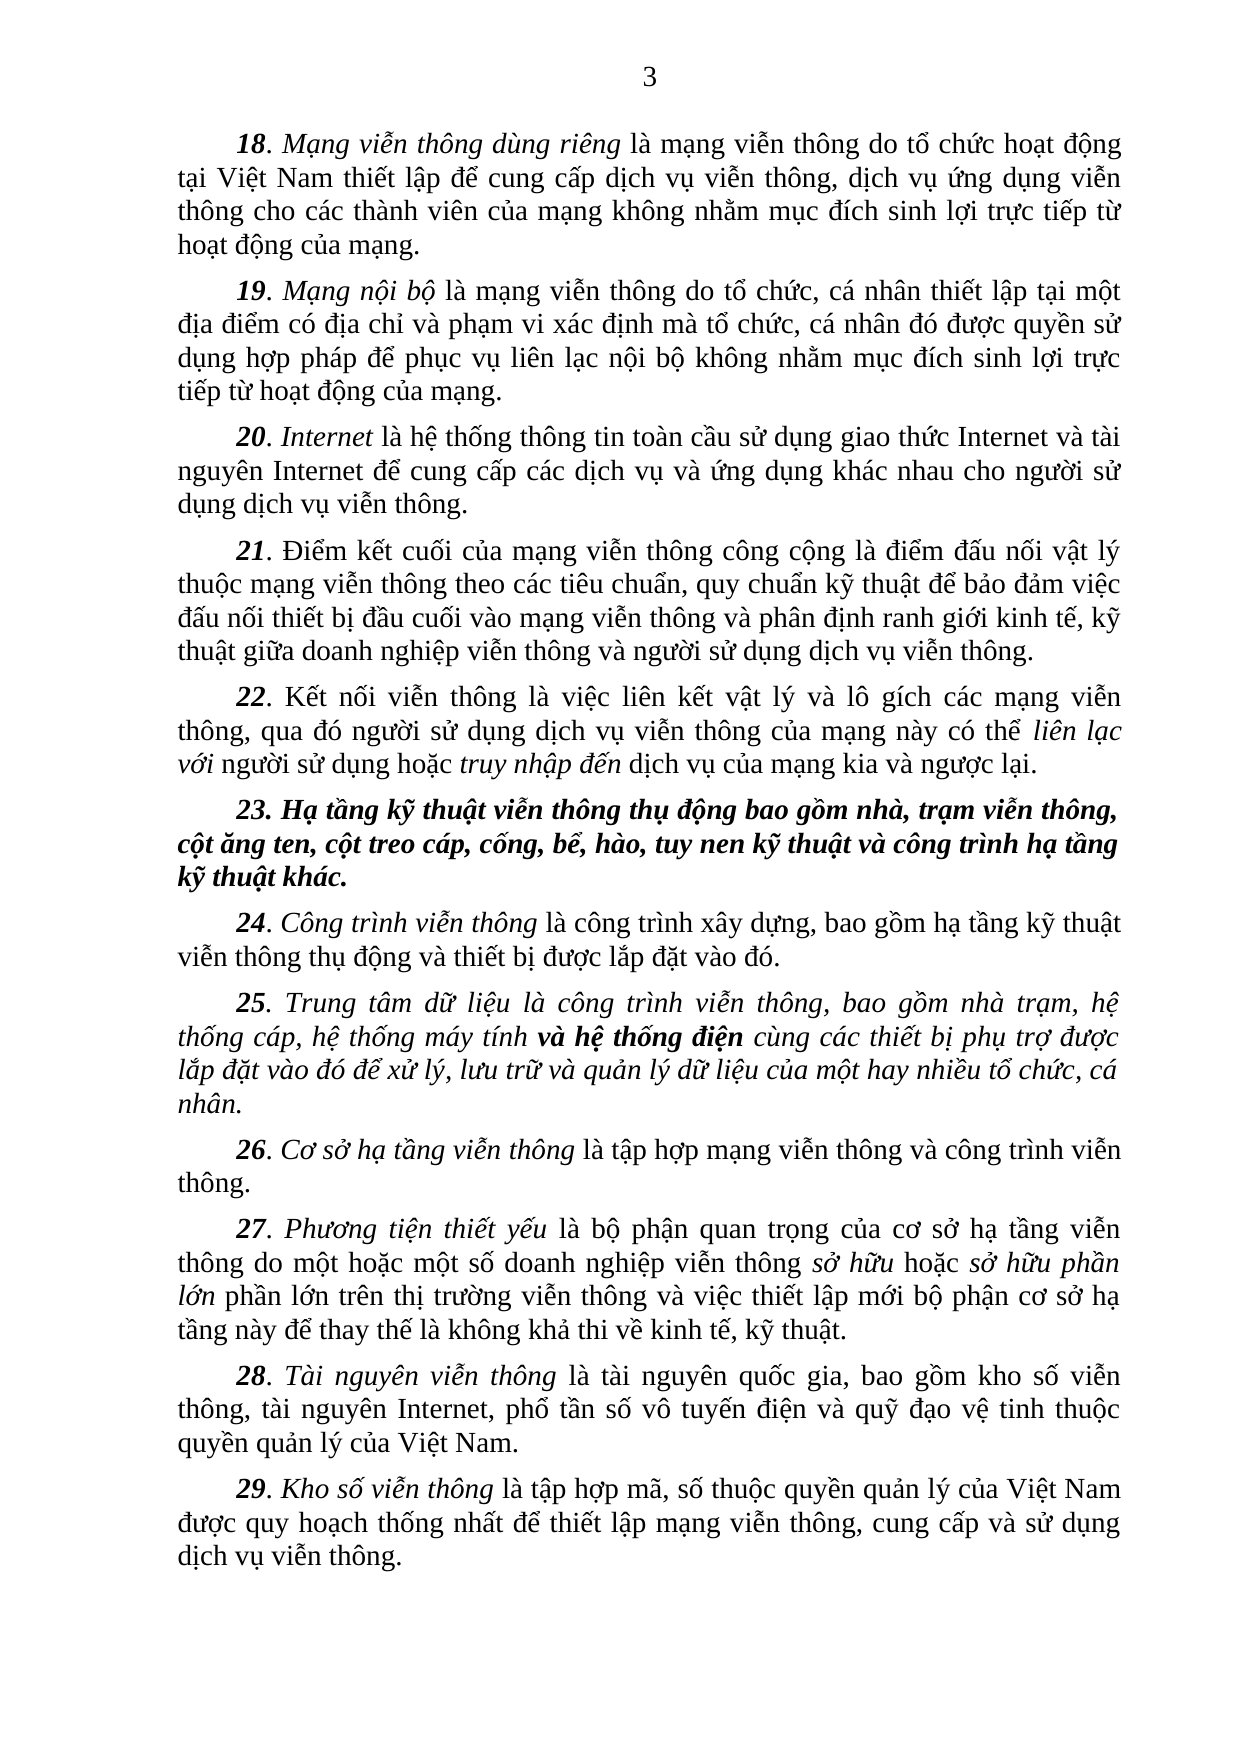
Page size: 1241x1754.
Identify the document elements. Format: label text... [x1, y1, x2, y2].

text 20. Internet là hệ thống thông tin toàn cầu sử dụng giao thức Internet và tài nguyên Internet để cung cấp các dịch vụ và ứng dụng khác nhau cho người sử dụng dịch vụ viễn thông. [177, 419, 1122, 520]
text 24. Công trình viễn thông là công trình xây dựng, bao gồm hạ tầng kỹ thuật viễn thông thụ động và thiết bị được lắp đặt vào đó. [177, 906, 1122, 973]
text 29. Kho số viễn thông là tập hợp mã, số thuộc quyền quản lý của Việt Nam được quy hoạch thống nhất để thiết lập mạng viễn thông, cung cấp và sử dụng dịch vụ viễn thông. [177, 1471, 1122, 1572]
text 25. Trung tâm dữ liệu là công trình viễn thông, bao gồm nhà trạm, hệ thống cáp, hệ thống máy tính và hệ thống điện cùng các thiết bị phụ trợ được lắp đặt vào đó để xử lý, lưu trữ và quản lý dữ liệu của một hay nhiều tổ chức, cá nhân. [177, 985, 1122, 1119]
text 27. Phương tiện thiết yếu là bộ phận quan trọng của cơ sở hạ tầng viễn thông do một hoặc một số doanh nghiệp viễn thông sở hữu hoặc sở hữu phần lớn phần lớn trên thị trường viễn thông và việc thiết lập mới bộ phận cơ sở hạ tầng này để thay thế là không khả thi về kinh tế, kỹ thuật. [177, 1211, 1122, 1346]
text 28. Tài nguyên viễn thông là tài nguyên quốc gia, bao gồm kho số viễn thông, tài nguyên Internet, phổ tần số vô tuyến điện và quỹ đạo vệ tinh thuộc quyền quản lý của Việt Nam. [177, 1358, 1122, 1459]
text 26. Cơ sở hạ tầng viễn thông là tập hợp mạng viễn thông và công trình viễn thông. [177, 1132, 1122, 1199]
text 18. Mạng viễn thông dùng riêng là mạng viễn thông do tổ chức hoạt động tại Việt Nam thiết lập để cung cấp dịch vụ viễn thông, dịch vụ ứng dụng viễn thông cho các thành viên của mạng không nhằm mục đích sinh lợi trực tiếp từ hoạt động của mạng. [177, 126, 1122, 260]
text 22. Kết nối viễn thông là việc liên kết vật lý và lô gích các mạng viễn thông, qua đó người sử dụng dịch vụ viễn thông của mạng này có thể liên lạc với người sử dụng hoặc truy nhập đến dịch vụ của mạng kia và ngược lại. [177, 679, 1122, 780]
text 23. Hạ tầng kỹ thuật viễn thông thụ động bao gồm nhà, trạm viễn thông, cột ăng ten, cột treo cáp, cống, bể, hào, tuy nen kỹ thuật và công trình hạ tầng kỹ thuật khác. [177, 792, 1122, 893]
text 21. Điểm kết cuối của mạng viễn thông công cộng là điểm đấu nối vật lý thuộc mạng viễn thông theo các tiêu chuẩn, quy chuẩn kỹ thuật để bảo đảm việc đấu nối thiết bị đầu cuối vào mạng viễn thông và phân định ranh giới kinh tế, kỹ thuật giữa doanh nghiệp viễn thông và người sử dụng dịch vụ viễn thông. [177, 533, 1122, 667]
text 19. Mạng nội bộ là mạng viễn thông do tổ chức, cá nhân thiết lập tại một địa điểm có địa chỉ và phạm vi xác định mà tổ chức, cá nhân đó được quyền sử dụng hợp pháp để phục vụ liên lạc nội bộ không nhằm mục đích sinh lợi trực tiếp từ hoạt động của mạng. [177, 273, 1122, 407]
